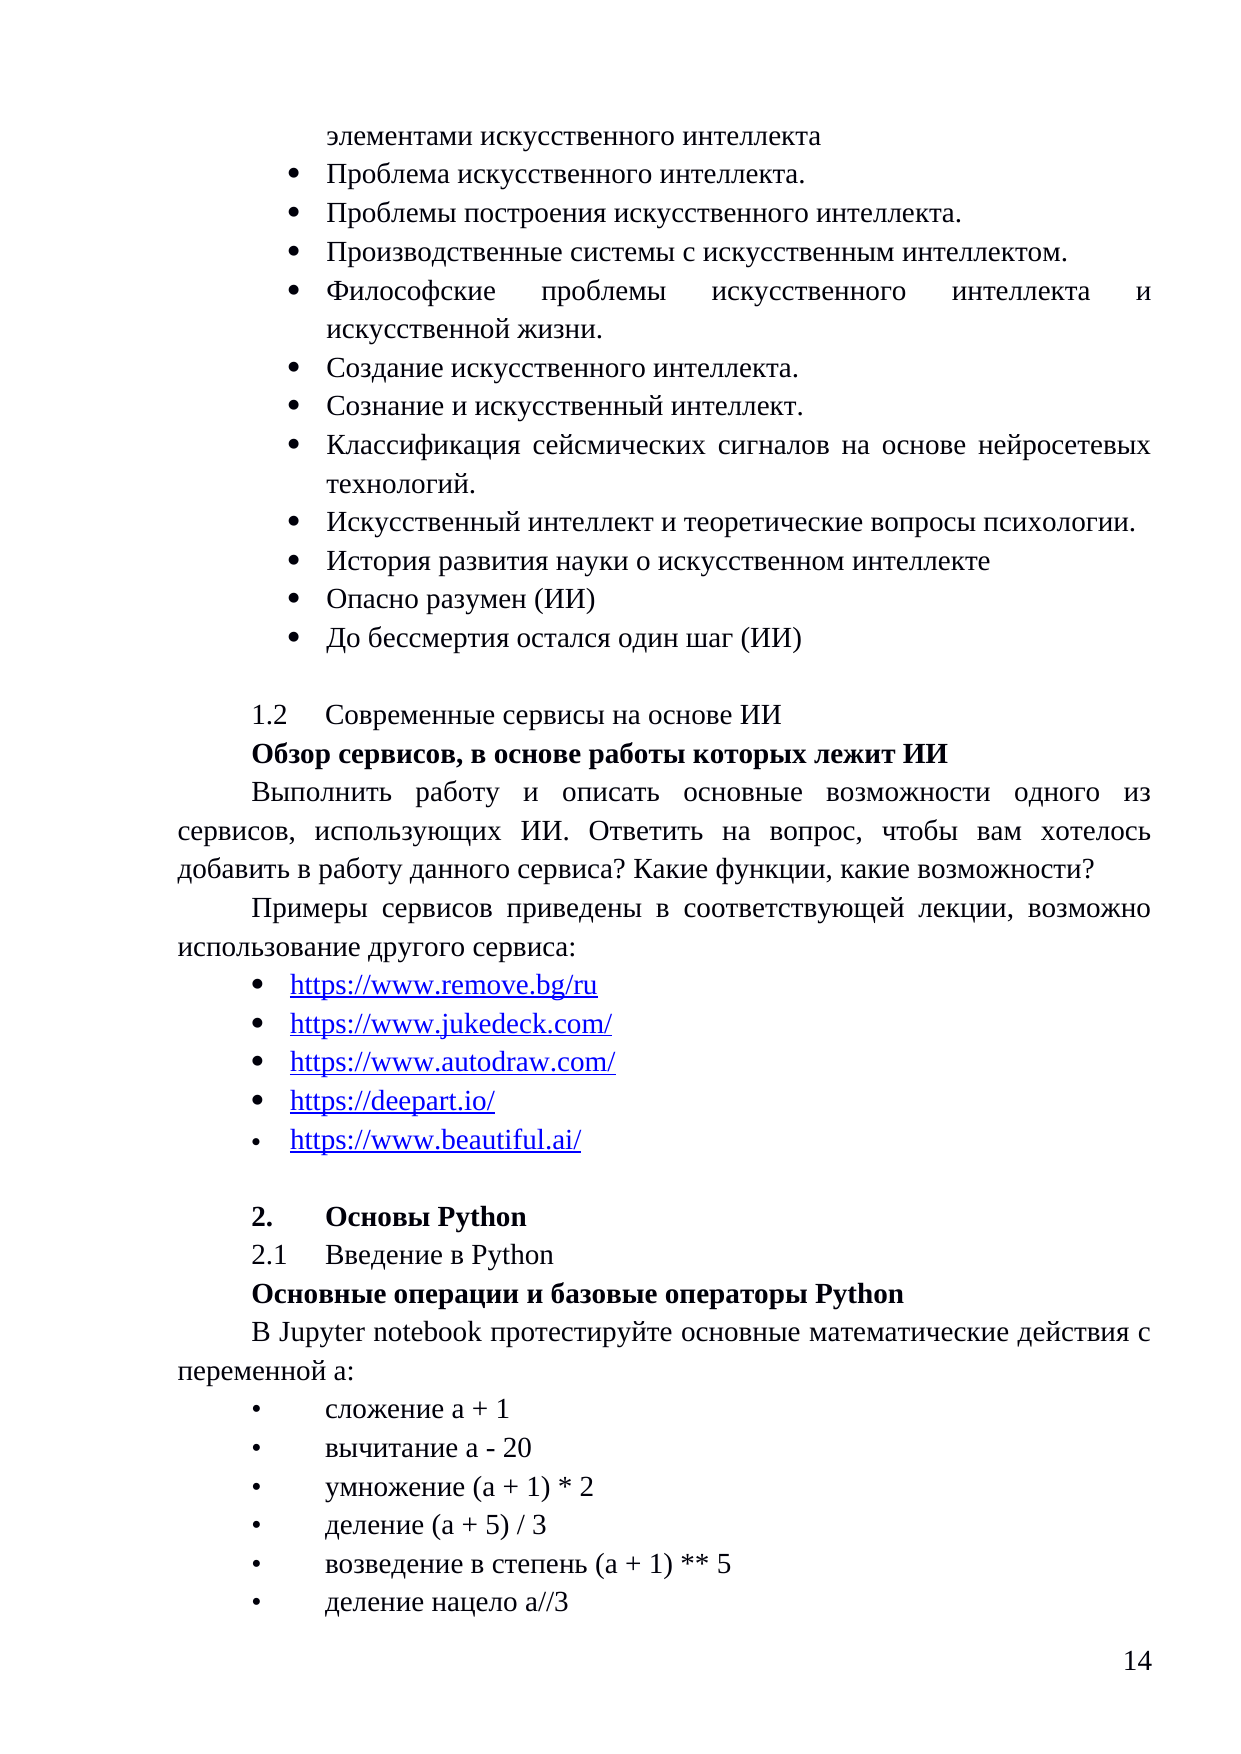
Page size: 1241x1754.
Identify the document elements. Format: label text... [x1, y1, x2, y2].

text 1.2 Современные сервисы на основе ИИ [177, 697, 1152, 731]
text • умножение (a + 1) * 2 [177, 1469, 1152, 1502]
list Создание искусственного интеллекта. [288, 350, 1152, 383]
text • деление нацело a//3 [177, 1584, 1152, 1618]
list https://www.autodraw.com/ [252, 1044, 1152, 1078]
text В Jupyter notebook протестируйте основные математические действия с переменной a: [177, 1314, 1152, 1387]
list Философские проблемы искусственного интеллекта и искусственной жизни. [288, 273, 1152, 345]
list Сознание и искусственный интеллект. [288, 388, 1152, 422]
list Проблема искусственного интеллекта. [288, 157, 1152, 190]
text Примеры сервисов приведены в соответствующей лекции, возможно использование другого сервиса: [177, 890, 1152, 962]
text 2.1 Введение в Python [177, 1237, 1152, 1271]
list https://www.remove.bg/ru [252, 967, 1152, 1001]
list https://deepart.io/ [252, 1083, 1152, 1117]
list Производственные системы с искусственным интеллектом. [288, 234, 1152, 268]
text • вычитание a - 20 [177, 1430, 1152, 1464]
text Обзор сервисов, в основе работы которых лежит ИИ [177, 736, 1152, 769]
list Классификация сейсмических сигналов на основе нейросетевых технологий. [288, 427, 1152, 499]
list Проблемы построения искусственного интеллекта. [288, 195, 1152, 229]
text Выполнить работу и описать основные возможности одного из сервисов, использующих ИИ. Ответить на вопрос, чтобы вам хотелось добавить в работу данного сервиса? Какие функции, какие возможности? [177, 774, 1152, 885]
text • сложение a + 1 [177, 1392, 1152, 1425]
list https://www.jukedeck.com/ [252, 1006, 1152, 1039]
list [288, 118, 1152, 152]
list https://www.beautiful.ai/ [252, 1122, 1152, 1155]
list История развития науки о искусственном интеллекте [288, 543, 1152, 577]
text 2. Основы Python [177, 1199, 1152, 1232]
text • возведение в степень (a + 1) ** 5 [177, 1546, 1152, 1579]
text • деление (a + 5) / 3 [177, 1507, 1152, 1541]
list Искусственный интеллект и теоретические вопросы психологии. [288, 504, 1152, 538]
list До бессмертия остался один шаг (ИИ) [288, 620, 1152, 654]
list Опасно разумен (ИИ) [288, 582, 1152, 615]
text Основные операции и базовые операторы Python [177, 1276, 1152, 1309]
